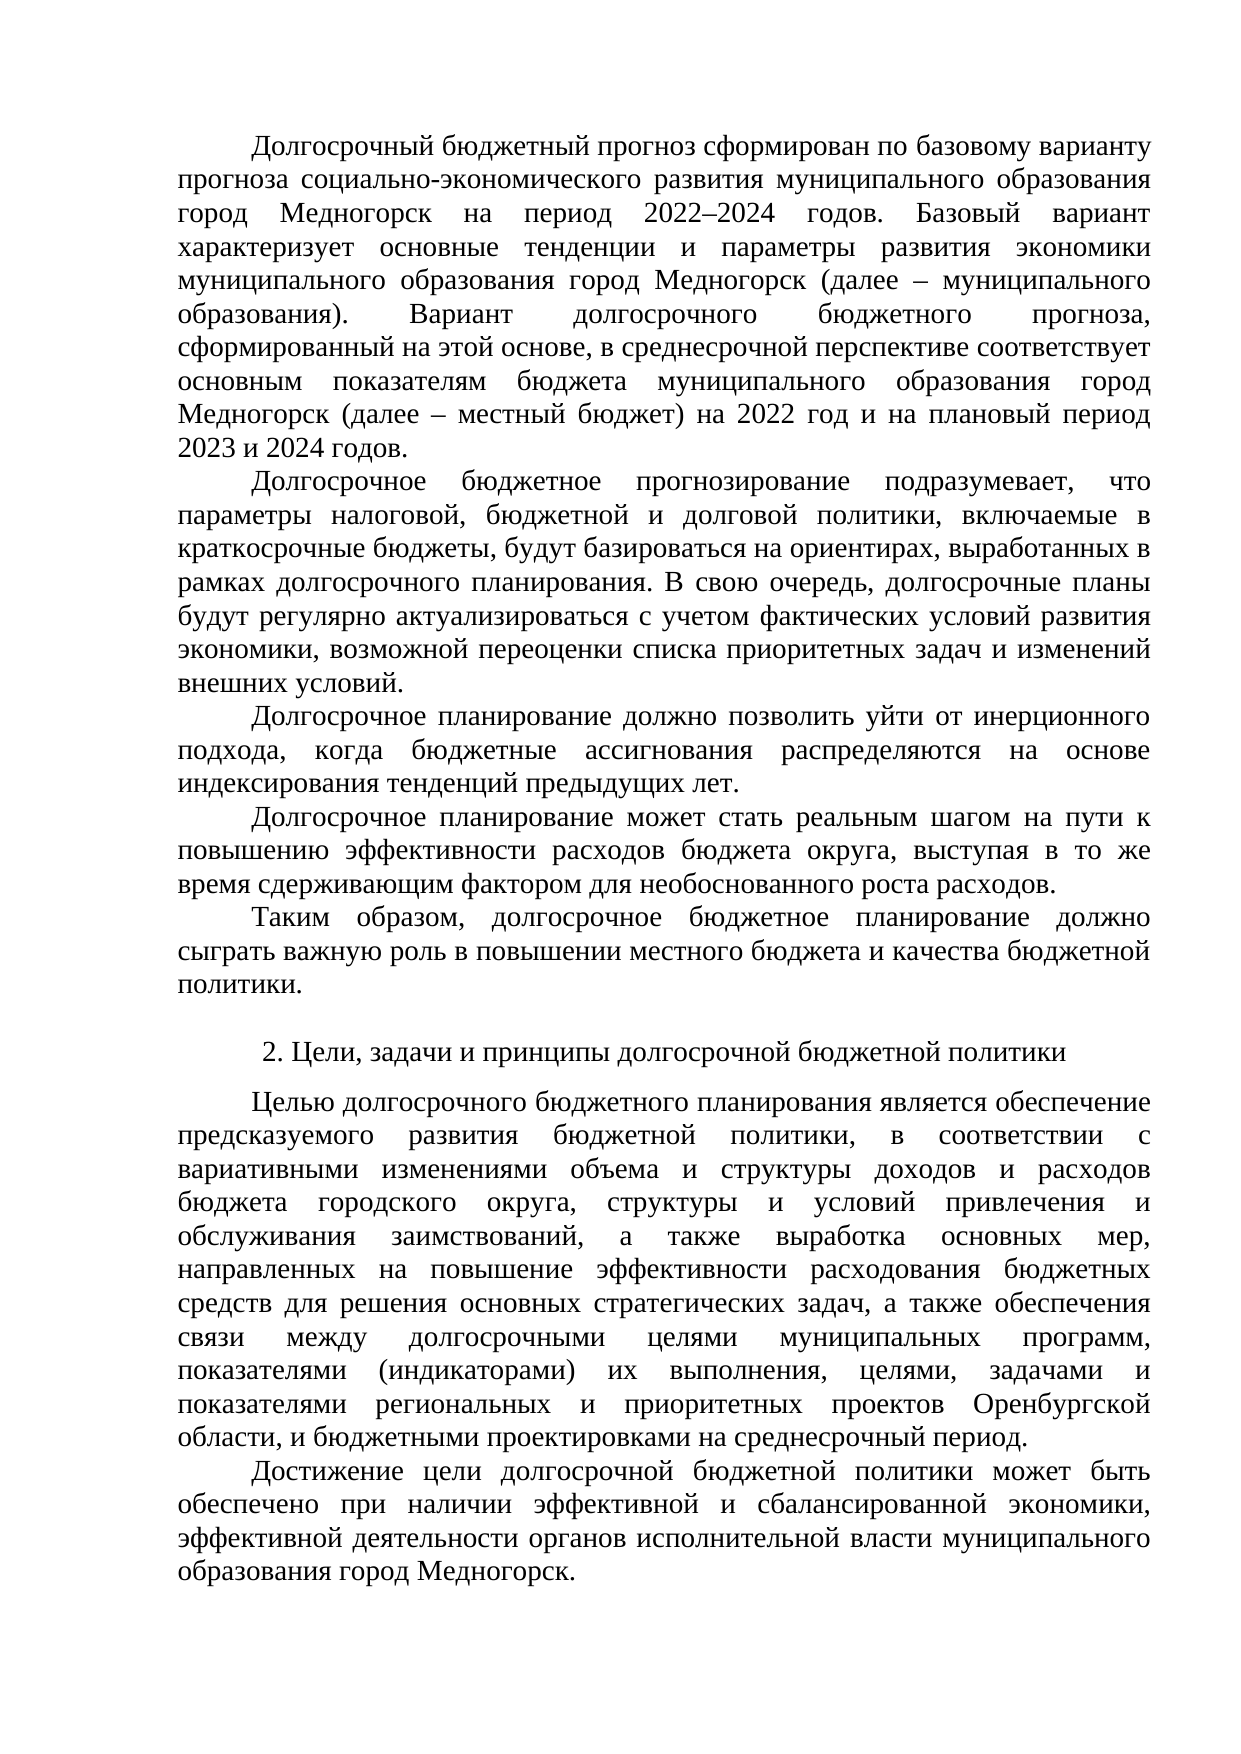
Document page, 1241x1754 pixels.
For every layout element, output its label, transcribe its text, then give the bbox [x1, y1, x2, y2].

text Таким образом, долгосрочное бюджетное планирование должно сыграть важную роль в повышении местного бюджета и качества бюджетной политики. [177, 899, 1152, 1000]
text Долгосрочное планирование может стать реальным шагом на пути к повышению эффективности расходов бюджета округа, выступая в то же время сдерживающим фактором для необоснованного роста расходов. [177, 799, 1152, 899]
text Долгосрочное планирование должно позволить уйти от инерционного подхода, когда бюджетные ассигнования распределяются на основе индексирования тенденций предыдущих лет. [177, 698, 1152, 799]
text Долгосрочный бюджетный прогноз сформирован по базовому варианту прогноза социально-экономического развития муниципального образования город Медногорск на период 2022–2024 годов. Базовый вариант характеризует основные тенденции и параметры развития экономики муниципального образования город Медногорск (далее – муниципального образования). Вариант долгосрочного бюджетного прогноза, сформированный на этой основе, в среднесрочной перспективе соответствует основным показателям бюджета муниципального образования город Медногорск (далее – местный бюджет) на 2022 год и на плановый период 2023 и 2024 годов. [177, 128, 1152, 463]
text Достижение цели долгосрочной бюджетной политики может быть обеспечено при наличии эффективной и сбалансированной экономики, эффективной деятельности органов исполнительной власти муниципального образования город Медногорск. [177, 1453, 1152, 1587]
text 2. Цели, задачи и принципы долгосрочной бюджетной политики [177, 1034, 1152, 1067]
text Долгосрочное бюджетное прогнозирование подразумевает, что параметры налоговой, бюджетной и долговой политики, включаемые в краткосрочные бюджеты, будут базироваться на ориентирах, выработанных в рамках долгосрочного планирования. В свою очередь, долгосрочные планы будут регулярно актуализироваться с учетом фактических условий развития экономики, возможной переоценки списка приоритетных задач и изменений внешних условий. [177, 463, 1152, 698]
text Целью долгосрочного бюджетного планирования является обеспечение предсказуемого развития бюджетной политики, в соответствии с вариативными изменениями объема и структуры доходов и расходов бюджета городского округа, структуры и условий привлечения и обслуживания заимствований, а также выработка основных мер, направленных на повышение эффективности расходования бюджетных средств для решения основных стратегических задач, а также обеспечения связи между долгосрочными целями муниципальных программ, показателями (индикаторами) их выполнения, целями, задачами и показателями региональных и приоритетных проектов Оренбургской области, и бюджетными проектировками на среднесрочный период. [177, 1084, 1152, 1453]
